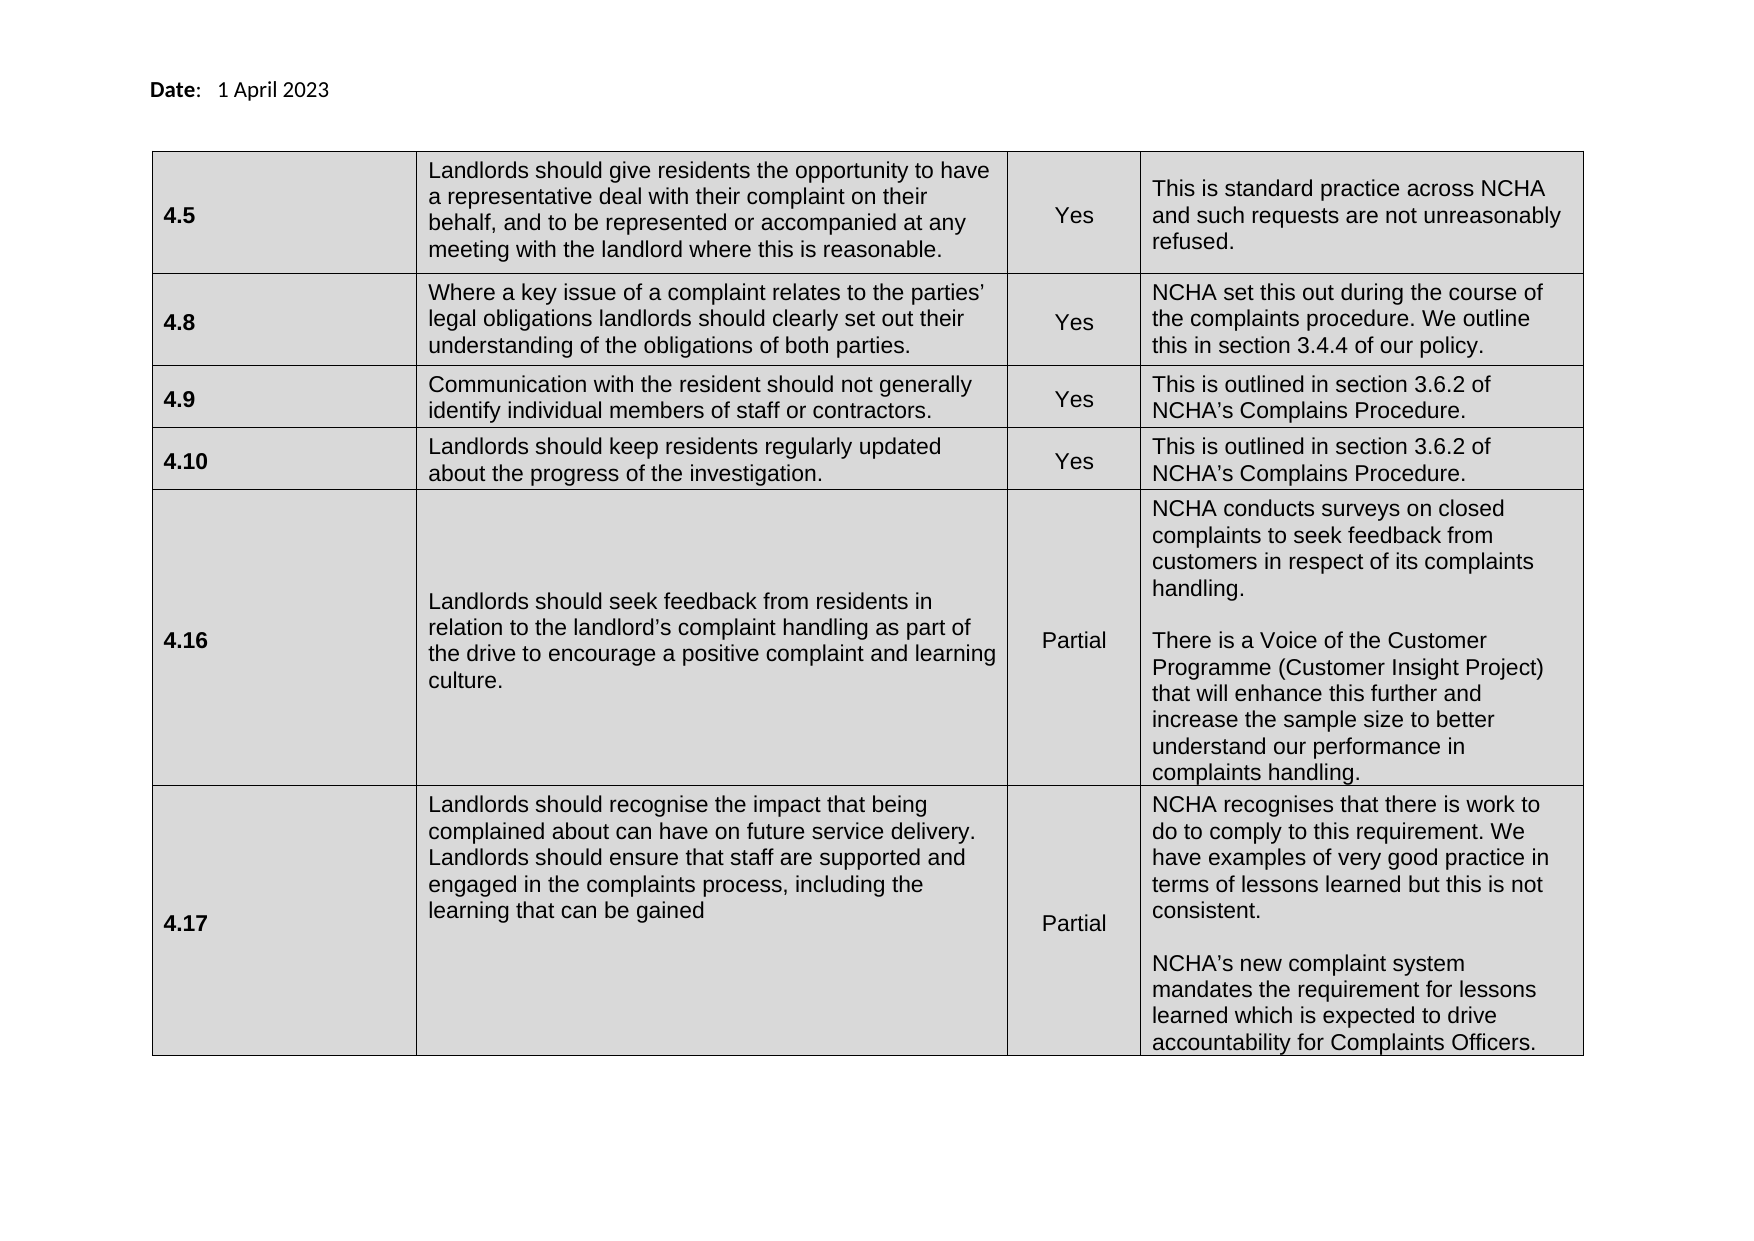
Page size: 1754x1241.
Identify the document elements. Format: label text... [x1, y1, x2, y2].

table_cell Yes [1008, 366, 1140, 427]
table_cell 4.9 [153, 366, 416, 427]
table_cell Communication with the resident should not generally identify individual members of staff or contractors. [417, 366, 1007, 427]
table_cell NCHA conducts surveys on closed complaints to seek feedback from customers in respect of its complaints handling. There is a Voice of the Customer Programme (Customer Insight Project) that will enhance this further and increase the sample size to better understand our performance in complaints handling. [1141, 490, 1583, 785]
table_cell This is standard practice across NCHA and such requests are not unreasonably refused. [1141, 152, 1583, 273]
table_cell Landlords should give residents the opportunity to have a representative deal with their complaint on their behalf, and to be represented or accompanied at any meeting with the landlord where this is reasonable. [417, 152, 1007, 273]
table_cell This is outlined in section 3.6.2 of NCHA’s Complains Procedure. [1141, 428, 1583, 489]
table_cell 4.10 [153, 428, 416, 489]
table_cell NCHA set this out during the course of the complaints procedure. We outline this in section 3.4.4 of our policy. [1141, 274, 1583, 365]
table_cell 4.8 [153, 274, 416, 365]
table_cell 4.5 [153, 152, 416, 273]
table_cell Partial [1008, 786, 1140, 1055]
table_cell Yes [1008, 274, 1140, 365]
table_cell Yes [1008, 428, 1140, 489]
table_cell 4.17 [153, 786, 416, 1055]
table_cell Landlords should seek feedback from residents in relation to the landlord’s complaint handling as part of the drive to encourage a positive complaint and learning culture. [417, 490, 1007, 785]
table_cell Yes [1008, 152, 1140, 273]
table_cell Landlords should keep residents regularly updated about the progress of the investigation. [417, 428, 1007, 489]
table_cell Where a key issue of a complaint relates to the parties’ legal obligations landlords should clearly set out their understanding of the obligations of both parties. [417, 274, 1007, 365]
table_cell 4.16 [153, 490, 416, 785]
table_cell NCHA recognises that there is work to do to comply to this requirement. We have examples of very good practice in terms of lessons learned but this is not consistent. NCHA’s new complaint system mandates the requirement for lessons learned which is expected to drive accountability for Complaints Officers. [1141, 786, 1583, 1055]
table_cell This is outlined in section 3.6.2 of NCHA’s Complains Procedure. [1141, 366, 1583, 427]
table_cell Partial [1008, 490, 1140, 785]
table_cell Landlords should recognise the impact that being complained about can have on future service delivery. Landlords should ensure that staff are supported and engaged in the complaints process, including the learning that can be gained [417, 786, 1007, 1055]
